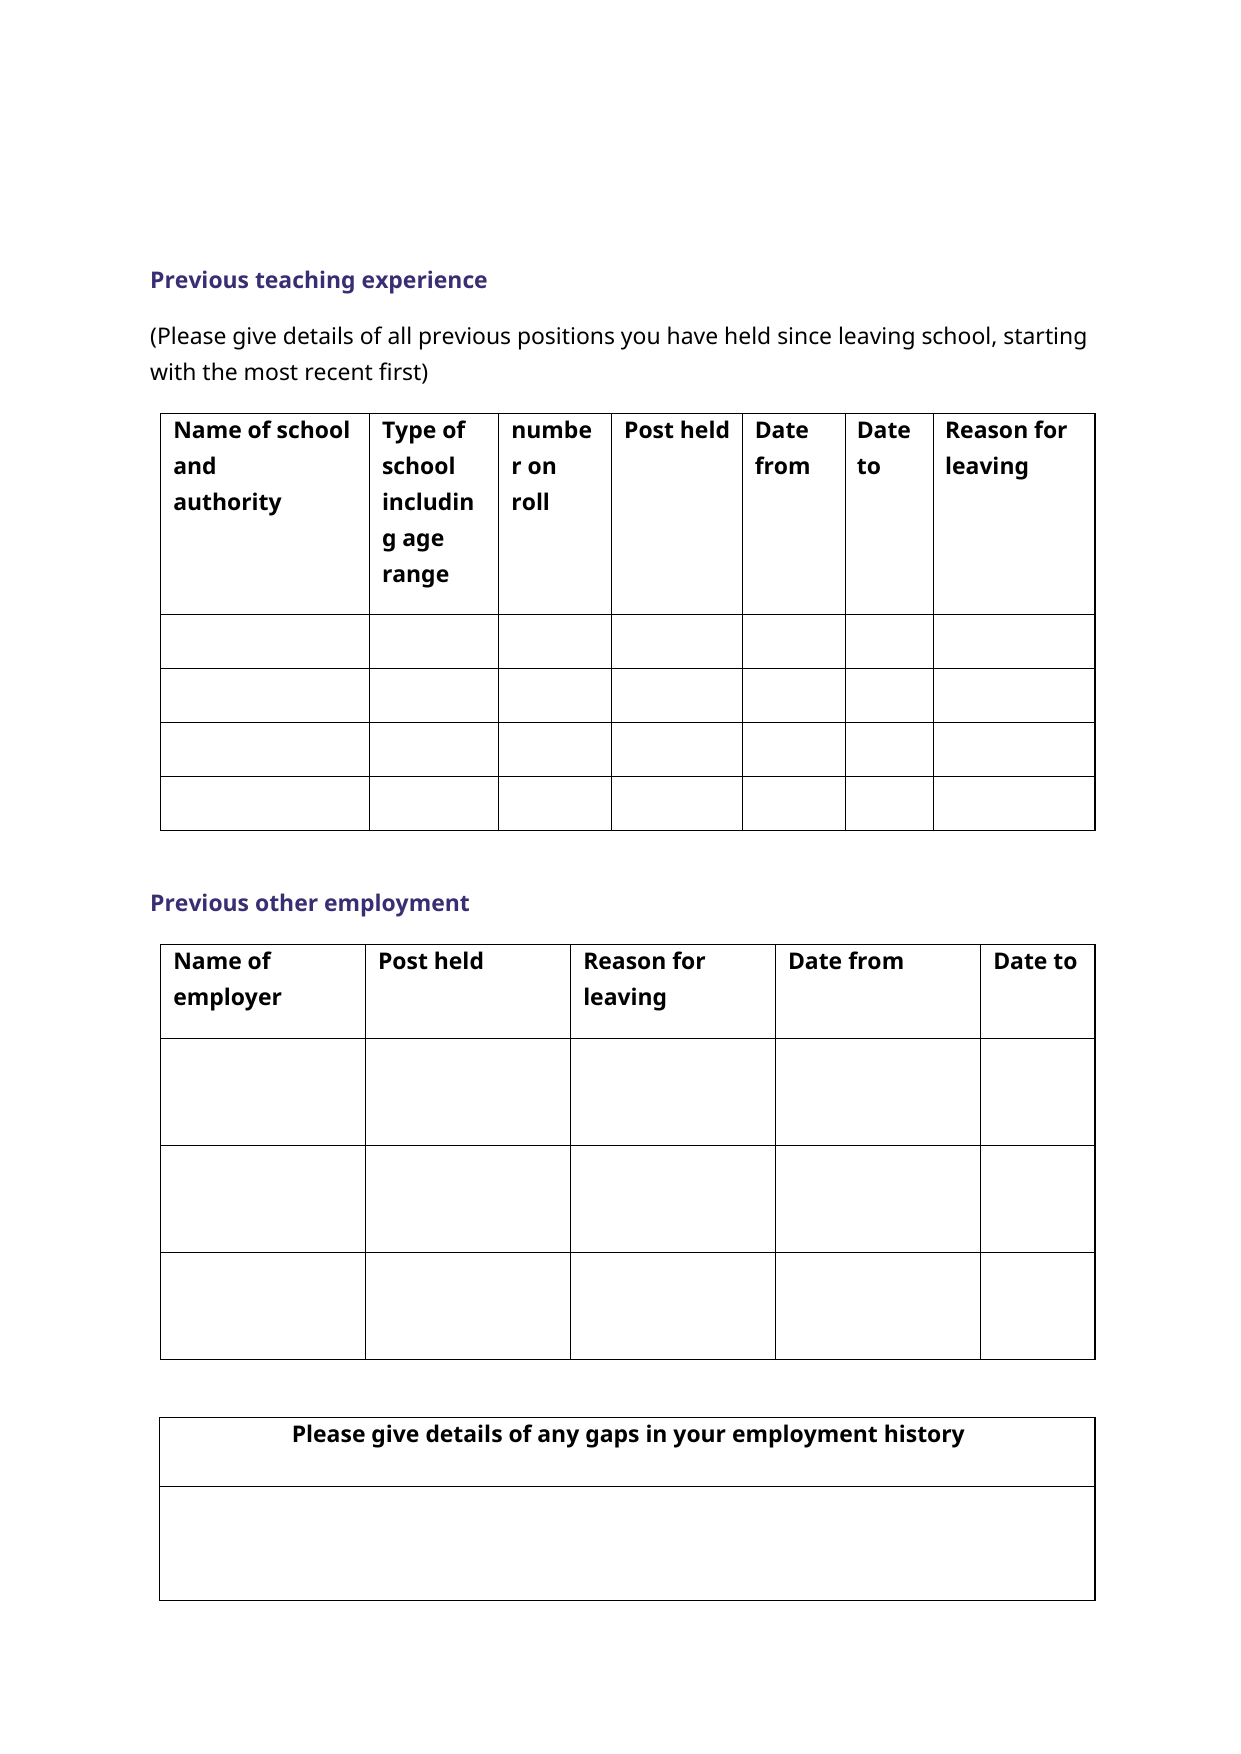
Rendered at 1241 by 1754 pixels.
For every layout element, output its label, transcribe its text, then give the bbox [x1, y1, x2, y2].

table_cell [160, 1487, 1094, 1600]
text (Please give details of all previous positions you have held since leaving school, starting with the most recent first) [150, 320, 1090, 387]
table_cell [612, 669, 742, 722]
table_cell [366, 1146, 570, 1252]
table_cell [161, 723, 369, 776]
table_header Reason for leaving [934, 414, 1094, 614]
table_header Date from [776, 945, 980, 1037]
table_header Date to [981, 945, 1094, 1037]
table_cell [846, 669, 933, 722]
table_cell [499, 723, 611, 776]
text Previous other employment [150, 887, 1090, 919]
table_cell [934, 669, 1094, 722]
table_cell [161, 1253, 365, 1359]
table_cell [776, 1146, 980, 1252]
text Previous teaching experience [150, 263, 1090, 295]
table_cell [370, 723, 498, 776]
table_header Type of school including age range [370, 414, 498, 614]
table_cell [743, 723, 845, 776]
table_cell [612, 723, 742, 776]
table_cell [776, 1039, 980, 1145]
table_cell [934, 615, 1094, 668]
table_cell [934, 777, 1094, 829]
table_cell [981, 1253, 1094, 1359]
table_cell [846, 777, 933, 829]
table_cell [743, 615, 845, 668]
table_cell [499, 669, 611, 722]
table_cell [161, 1039, 365, 1145]
table_header Name of school and authority [161, 414, 369, 614]
table_cell [366, 1039, 570, 1145]
table_cell [499, 777, 611, 829]
table_cell [743, 777, 845, 829]
table_cell [934, 723, 1094, 776]
table_cell [571, 1146, 775, 1252]
table_header number on roll [499, 414, 611, 614]
table_header Date to [846, 414, 933, 614]
table_header Post held [612, 414, 742, 614]
table_cell [612, 777, 742, 829]
table_cell [571, 1253, 775, 1359]
table_cell [366, 1253, 570, 1359]
table_header Date from [743, 414, 845, 614]
table_cell [846, 615, 933, 668]
table_cell [499, 615, 611, 668]
table_cell [161, 1146, 365, 1252]
table_cell [370, 615, 498, 668]
table_cell [981, 1039, 1094, 1145]
table_header Please give details of any gaps in your employment history [160, 1418, 1094, 1486]
table_cell [846, 723, 933, 776]
table_cell [161, 615, 369, 668]
table_cell [612, 615, 742, 668]
table_cell [370, 777, 498, 829]
table_header Name of employer [161, 945, 365, 1037]
table_cell [776, 1253, 980, 1359]
table_cell [161, 669, 369, 722]
table_cell [743, 669, 845, 722]
table_cell [161, 777, 369, 829]
table_cell [370, 669, 498, 722]
table_header Reason for leaving [571, 945, 775, 1037]
table_cell [981, 1146, 1094, 1252]
table_header Post held [366, 945, 570, 1037]
table_cell [571, 1039, 775, 1145]
